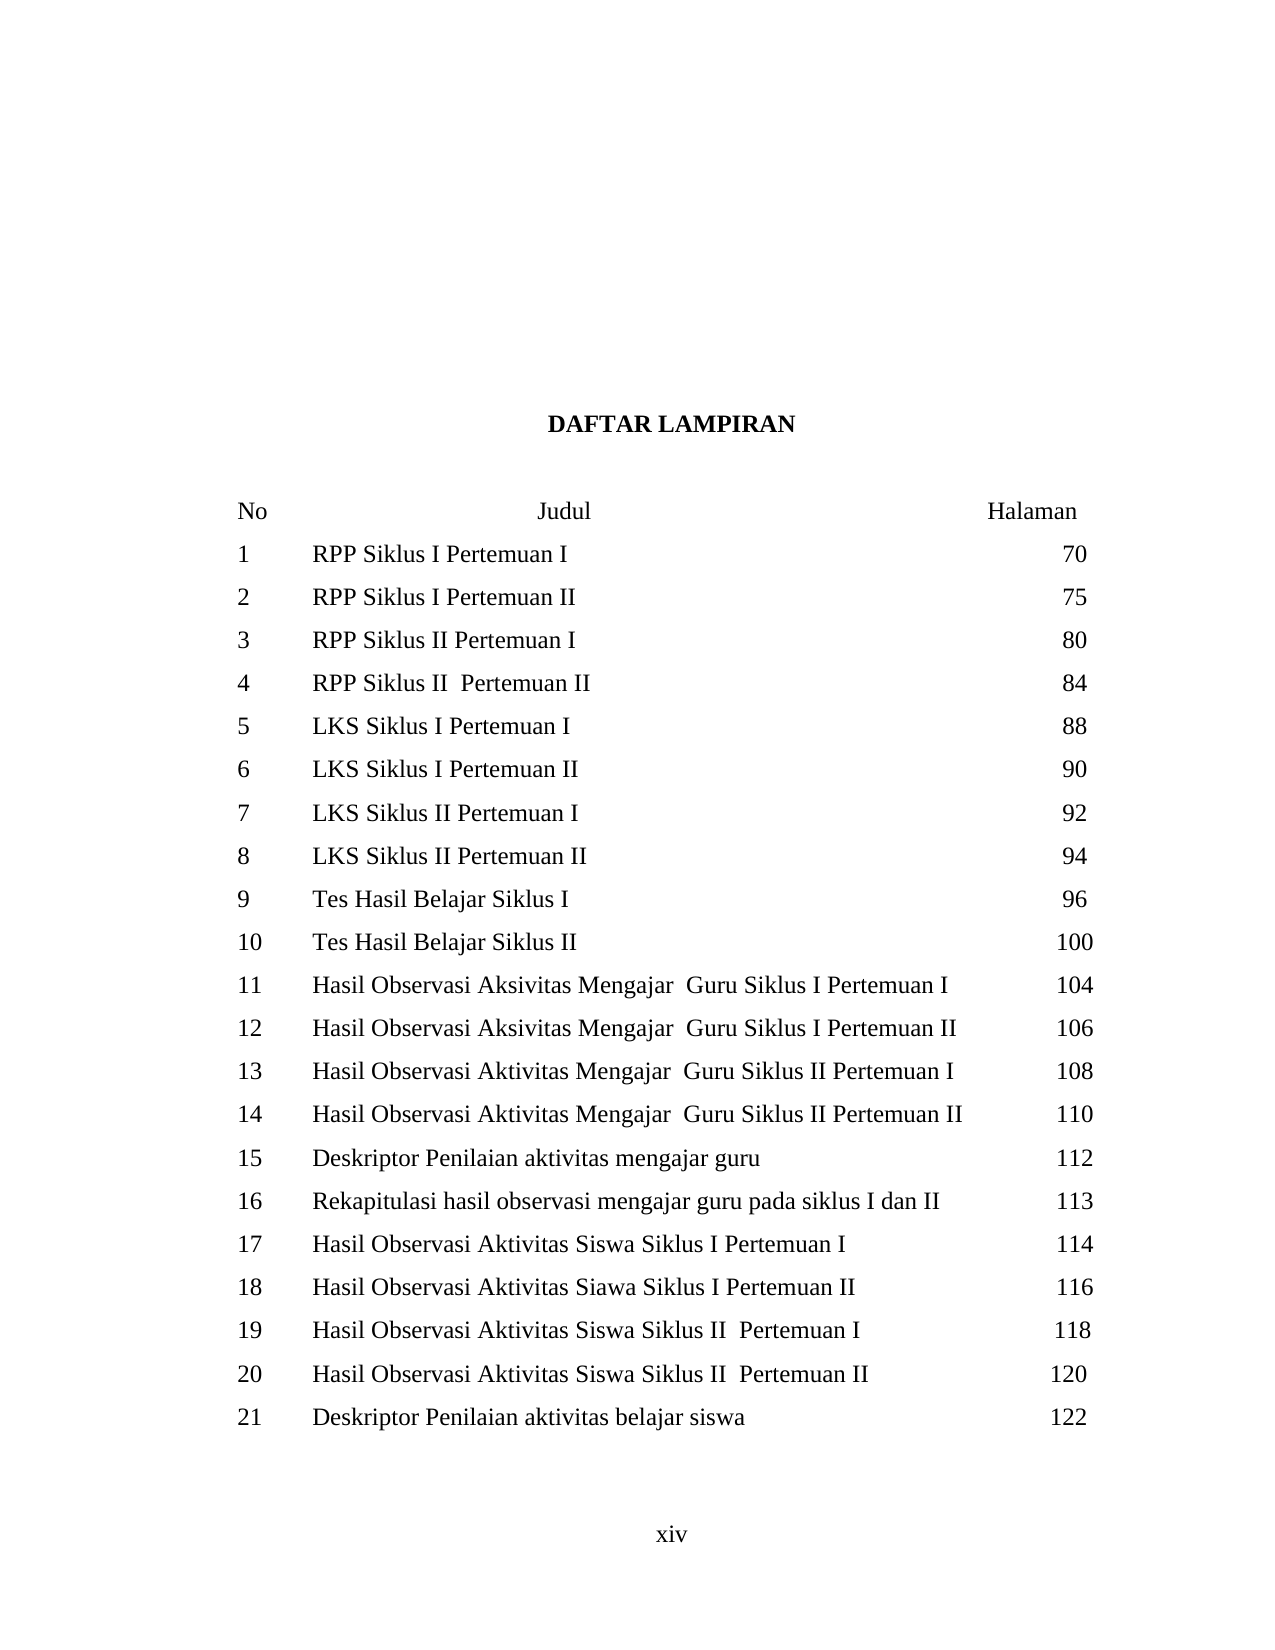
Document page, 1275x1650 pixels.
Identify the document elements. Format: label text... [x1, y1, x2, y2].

list 11 Hasil Observasi Aksivitas Mengajar Guru Siklus I Pertemuan I 104 [237, 970, 1106, 999]
list 8 LKS Siklus II Pertemuan II 94 [237, 841, 1106, 869]
list 20 Hasil Observasi Aktivitas Siswa Siklus II Pertemuan II 120 [237, 1359, 1106, 1388]
list 17 Hasil Observasi Aktivitas Siswa Siklus I Pertemuan I 114 [237, 1229, 1106, 1258]
list 14 Hasil Observasi Aktivitas Mengajar Guru Siklus II Pertemuan II 110 [237, 1099, 1106, 1128]
list 7 LKS Siklus II Pertemuan I 92 [237, 798, 1106, 826]
text DAFTAR LAMPIRAN [237, 409, 1106, 438]
list 3 RPP Siklus II Pertemuan I 80 [237, 625, 1106, 654]
list 5 LKS Siklus I Pertemuan I 88 [237, 711, 1106, 740]
list 18 Hasil Observasi Aktivitas Siawa Siklus I Pertemuan II 116 [237, 1272, 1106, 1301]
list 1 RPP Siklus I Pertemuan I 70 [237, 539, 1106, 568]
text No Judul Halaman [237, 496, 1106, 524]
list 4 RPP Siklus II Pertemuan II 84 [237, 668, 1106, 697]
list 15 Deskriptor Penilaian aktivitas mengajar guru 112 [237, 1143, 1106, 1171]
list 21 Deskriptor Penilaian aktivitas belajar siswa 122 [237, 1402, 1106, 1431]
list 12 Hasil Observasi Aksivitas Mengajar Guru Siklus I Pertemuan II 106 [237, 1013, 1106, 1042]
list 16 Rekapitulasi hasil observasi mengajar guru pada siklus I dan II 113 [237, 1186, 1106, 1214]
list 9 Tes Hasil Belajar Siklus I 96 [237, 884, 1106, 913]
list 13 Hasil Observasi Aktivitas Mengajar Guru Siklus II Pertemuan I 108 [237, 1056, 1106, 1085]
list 10 Tes Hasil Belajar Siklus II 100 [237, 927, 1106, 956]
list 6 LKS Siklus I Pertemuan II 90 [237, 754, 1106, 783]
list 2 RPP Siklus I Pertemuan II 75 [237, 582, 1106, 611]
list 19 Hasil Observasi Aktivitas Siswa Siklus II Pertemuan I 118 [237, 1315, 1106, 1344]
